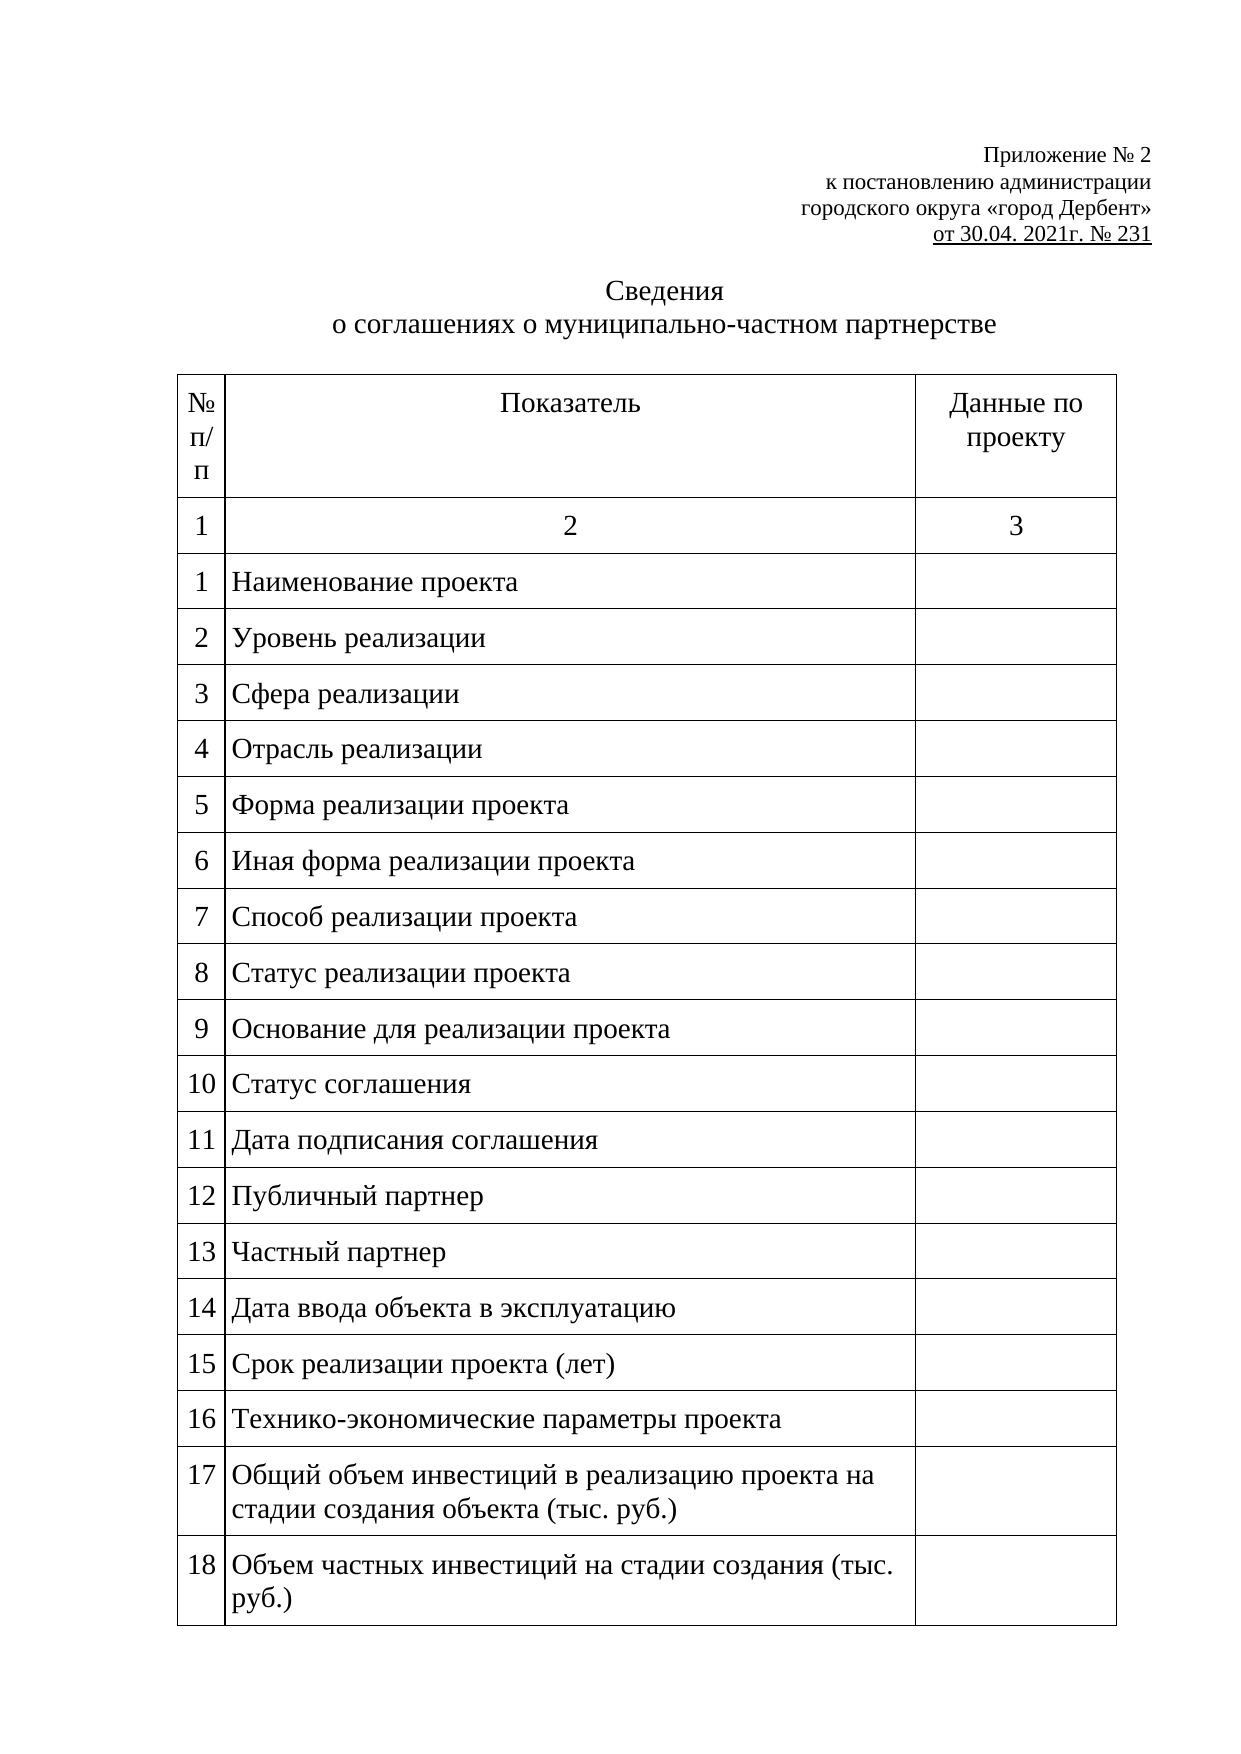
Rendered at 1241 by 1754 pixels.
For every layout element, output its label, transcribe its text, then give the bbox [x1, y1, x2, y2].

table_cell [916, 1335, 1116, 1390]
table_cell Частный партнер [226, 1224, 915, 1278]
table_cell Форма реализации проекта [226, 777, 915, 832]
table_cell [916, 1391, 1116, 1446]
table_header № п/п [178, 375, 224, 497]
table_cell Наименование проекта [226, 554, 915, 608]
table_cell 2 [226, 498, 915, 552]
table_cell 13 [178, 1224, 224, 1278]
table_header Данные по проекту [916, 375, 1116, 497]
table_cell 14 [178, 1279, 224, 1334]
table_cell [916, 1000, 1116, 1055]
table_cell 15 [178, 1335, 224, 1390]
table_cell [916, 1168, 1116, 1222]
text к постановлению администрации [177, 168, 1152, 194]
table_cell [916, 944, 1116, 999]
table_cell [916, 1279, 1116, 1334]
table_cell [916, 609, 1116, 664]
table_cell 11 [178, 1112, 224, 1167]
table_cell Технико-экономические параметры проекта [226, 1391, 915, 1446]
table_cell 8 [178, 944, 224, 999]
text Приложение № 2 [177, 141, 1152, 168]
table_cell [916, 777, 1116, 832]
table_cell 16 [178, 1391, 224, 1446]
table_cell [916, 721, 1116, 776]
table_cell [916, 1112, 1116, 1167]
table_header Показатель [226, 375, 915, 497]
table_cell Уровень реализации [226, 609, 915, 664]
table_cell [916, 554, 1116, 608]
table_cell 6 [178, 833, 224, 887]
table_cell 2 [178, 609, 224, 664]
text городского округа «город Дербент» [177, 194, 1152, 220]
text от 30.04. 2021г. № 231 [177, 220, 1152, 247]
table_cell Объем частных инвестиций на стадии создания (тыс. руб.) [226, 1536, 915, 1624]
table_cell [916, 1536, 1116, 1624]
table_cell 3 [178, 665, 224, 720]
table_cell Сфера реализации [226, 665, 915, 720]
table_cell Способ реализации проекта [226, 889, 915, 943]
table_cell 3 [916, 498, 1116, 552]
table_cell [916, 833, 1116, 887]
table_cell Общий объем инвестиций в реализацию проекта на стадии создания объекта (тыс. руб.) [226, 1447, 915, 1535]
table_cell 4 [178, 721, 224, 776]
table_cell Статус соглашения [226, 1056, 915, 1111]
table_cell Дата ввода объекта в эксплуатацию [226, 1279, 915, 1334]
table_cell 18 [178, 1536, 224, 1624]
table_cell 5 [178, 777, 224, 832]
table_cell 1 [178, 498, 224, 552]
table_cell 9 [178, 1000, 224, 1055]
table_cell [916, 1447, 1116, 1535]
table_cell 10 [178, 1056, 224, 1111]
table_cell Иная форма реализации проекта [226, 833, 915, 887]
table_cell Основание для реализации проекта [226, 1000, 915, 1055]
table_cell Дата подписания соглашения [226, 1112, 915, 1167]
table_cell [916, 1224, 1116, 1278]
table_cell Отрасль реализации [226, 721, 915, 776]
table_cell [916, 665, 1116, 720]
text о соглашениях о муниципально-частном партнерстве [177, 307, 1152, 340]
text Сведения [177, 273, 1152, 307]
table_cell Публичный партнер [226, 1168, 915, 1222]
table_cell 7 [178, 889, 224, 943]
table_cell [916, 1056, 1116, 1111]
table_cell Статус реализации проекта [226, 944, 915, 999]
table_cell Срок реализации проекта (лет) [226, 1335, 915, 1390]
table_cell 12 [178, 1168, 224, 1222]
table_cell [916, 889, 1116, 943]
table_cell 1 [178, 554, 224, 608]
table_cell 17 [178, 1447, 224, 1535]
